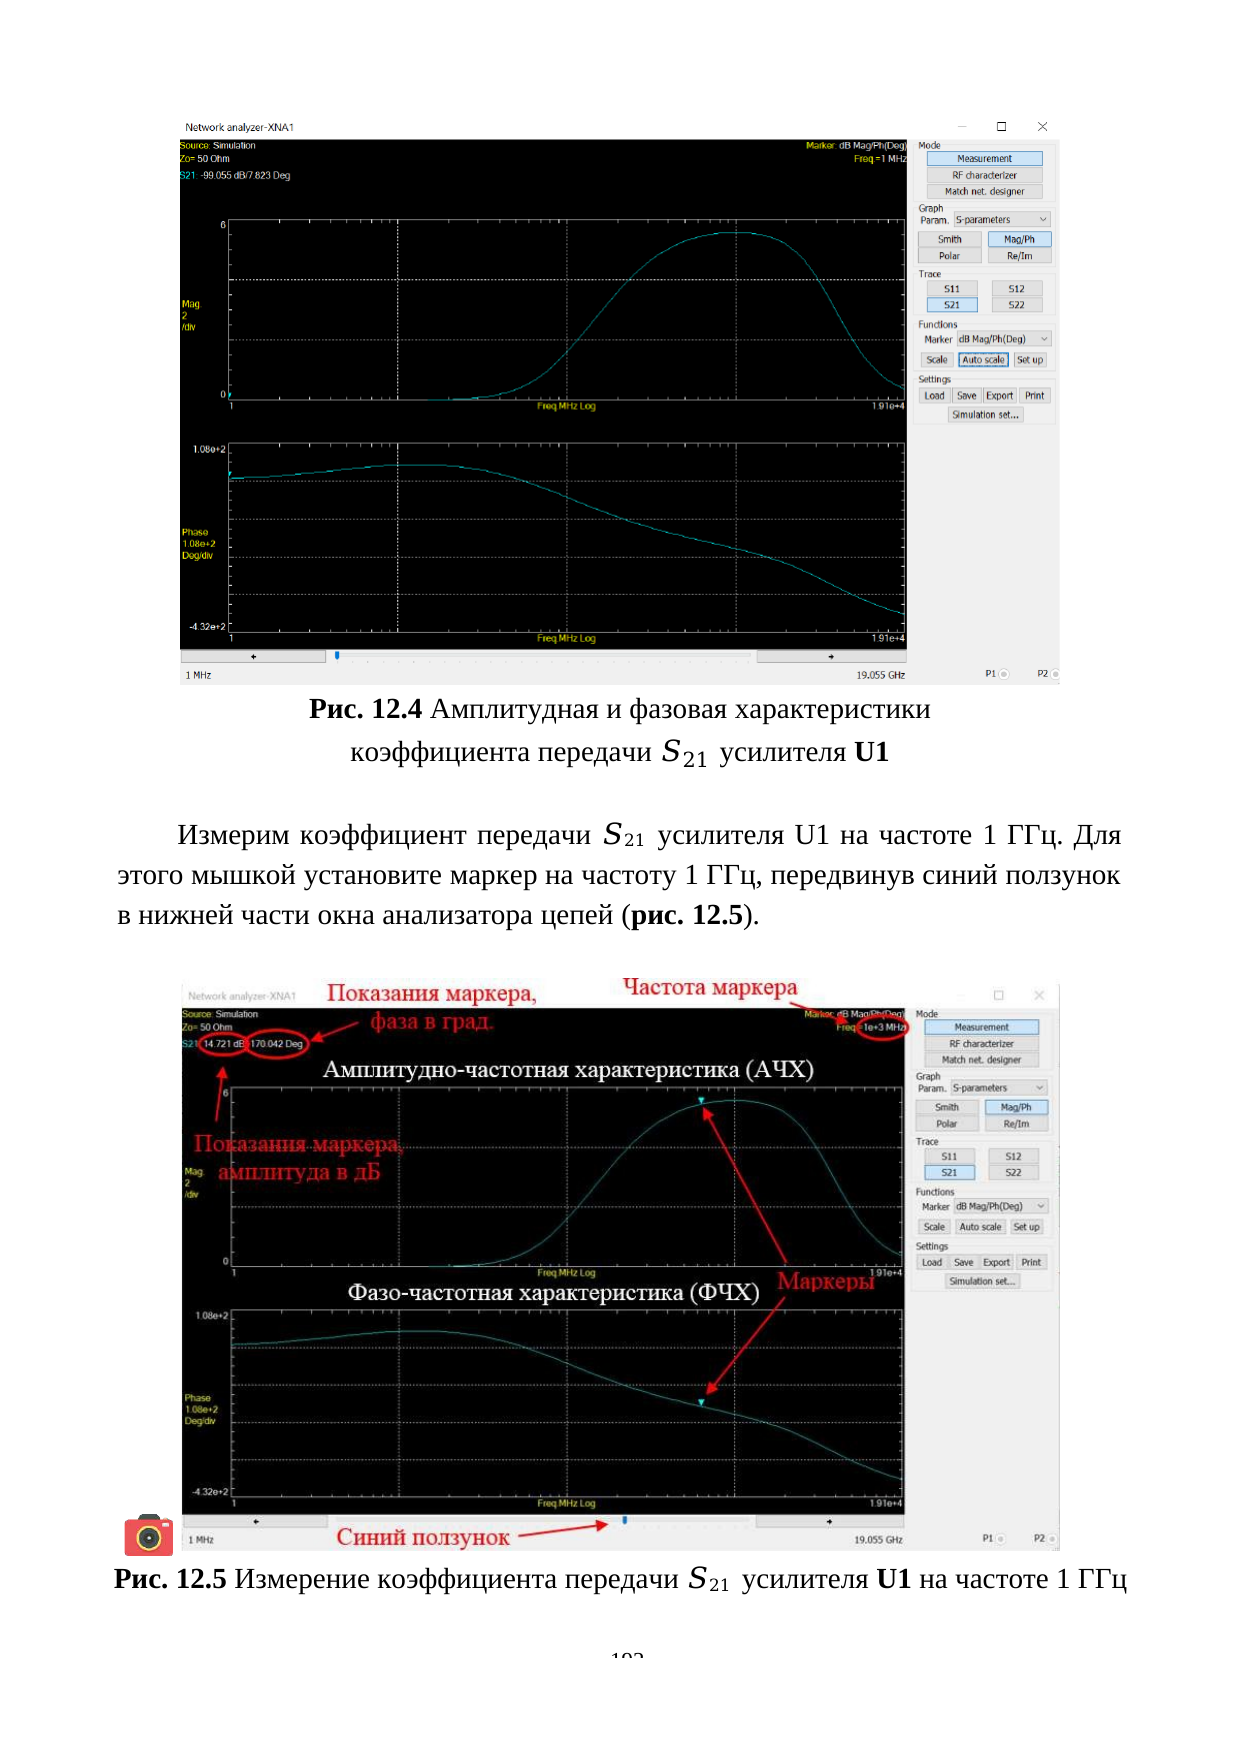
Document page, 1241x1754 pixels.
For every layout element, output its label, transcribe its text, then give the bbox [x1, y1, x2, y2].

picture [124, 1514, 173, 1556]
text Измерим коэффициент передачи 𝑆21 усилителя U1 на частоте 1 ГГц. Для этого мышкой установите маркер на частоту 1 ГГц, передвинув синий ползунок в нижней части окна анализатора цепей (рис. 12.5). [117, 815, 1122, 931]
picture [181, 978, 1060, 1551]
picture [180, 122, 1060, 685]
text Рис. 12.4 Амплитудная и фазовая характеристики коэффициента передачи 𝑆21 усилителя U1 [228, 691, 1012, 772]
